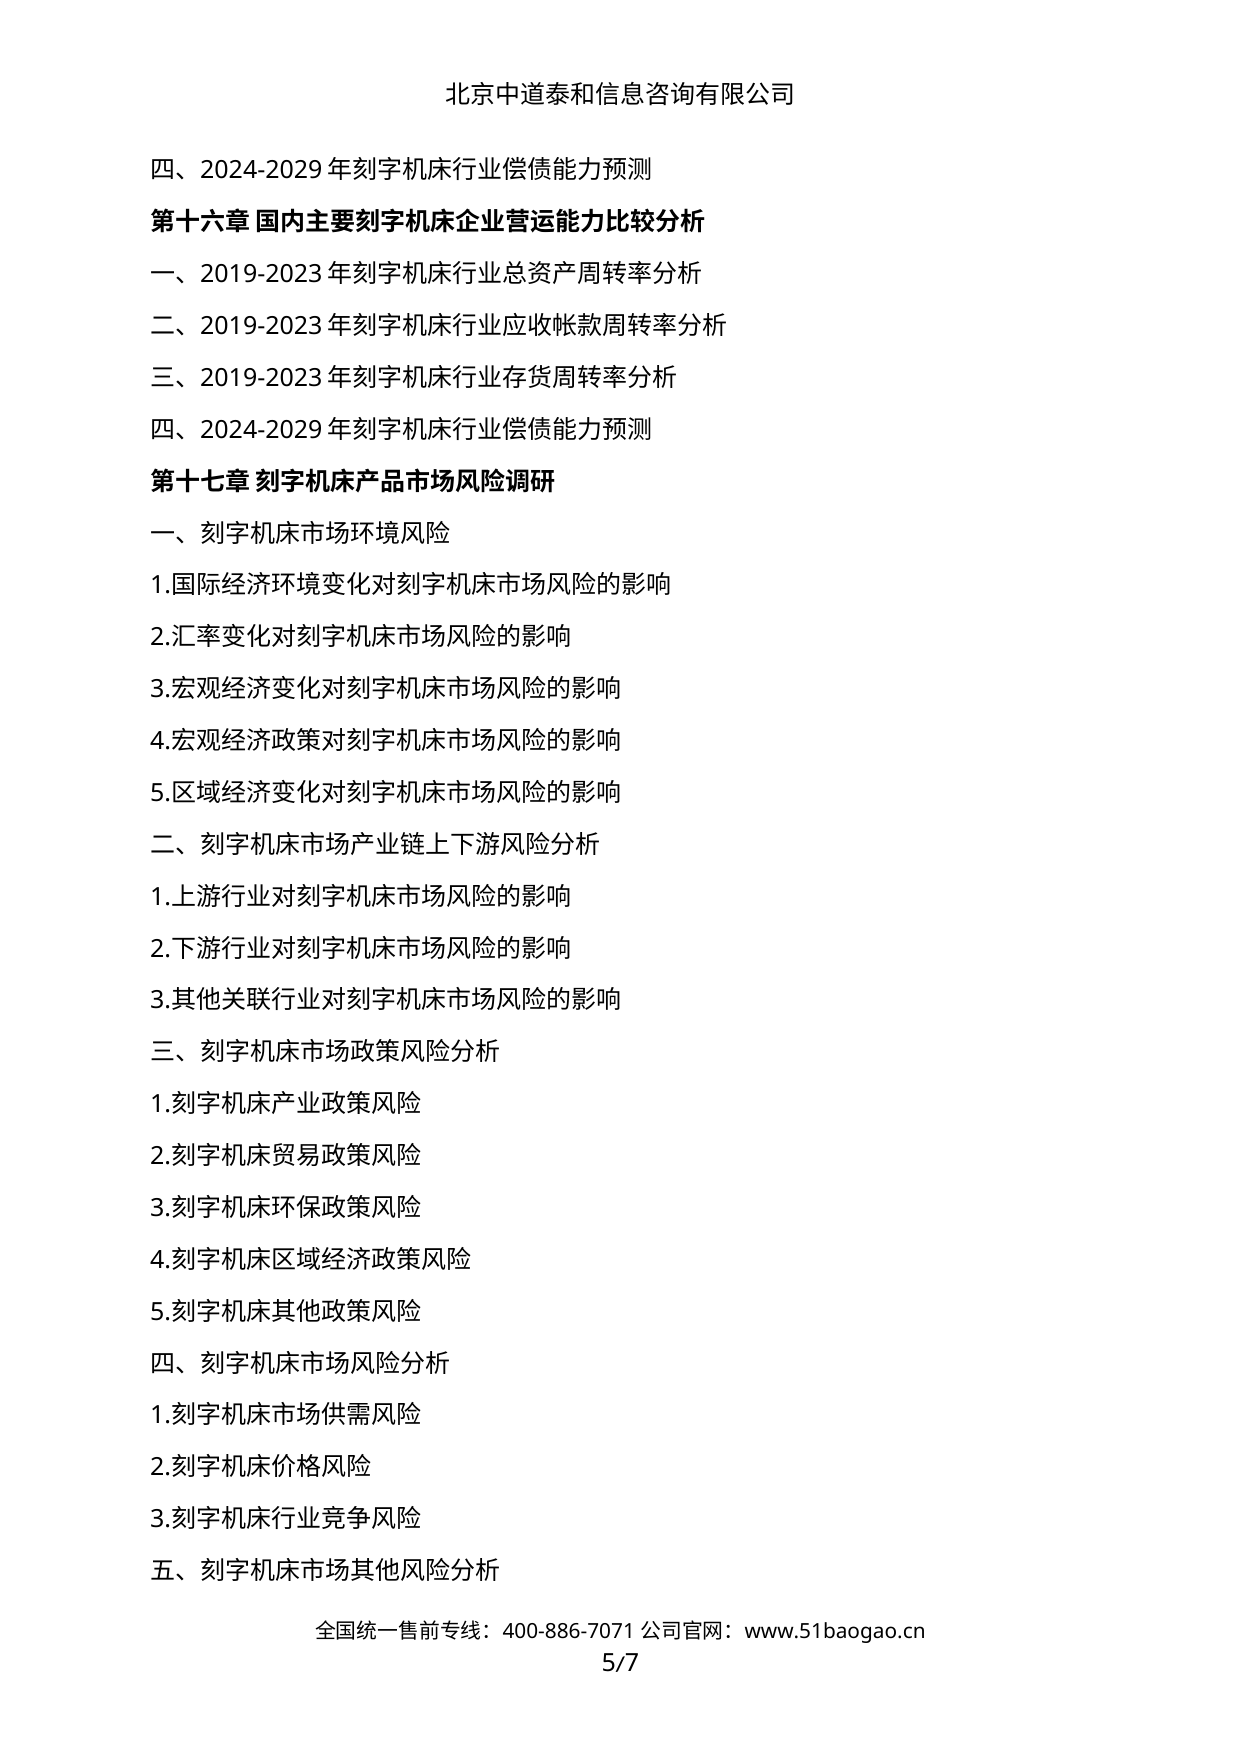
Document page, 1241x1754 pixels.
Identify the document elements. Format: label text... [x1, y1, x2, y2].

text 3.刻字机床行业竞争风险 [150, 1499, 1090, 1535]
text 2.下游行业对刻字机床市场风险的影响 [150, 928, 1090, 964]
text 二、2019-2023年刻字机床行业应收帐款周转率分析 [150, 306, 1090, 342]
text 5.区域经济变化对刻字机床市场风险的影响 [150, 772, 1090, 809]
text 1.刻字机床产业政策风险 [150, 1084, 1090, 1120]
text 5.刻字机床其他政策风险 [150, 1291, 1090, 1327]
text 第十七章 刻字机床产品市场风险调研 [150, 461, 1090, 497]
text 一、2019-2023年刻字机床行业总资产周转率分析 [150, 254, 1090, 290]
text 四、2024-2029年刻字机床行业偿债能力预测 [150, 409, 1090, 446]
text 四、2024-2029年刻字机床行业偿债能力预测 [150, 150, 1090, 186]
text 1.上游行业对刻字机床市场风险的影响 [150, 876, 1090, 912]
text 3.刻字机床环保政策风险 [150, 1187, 1090, 1224]
text 4.刻字机床区域经济政策风险 [150, 1239, 1090, 1276]
text 4.宏观经济政策对刻字机床市场风险的影响 [150, 721, 1090, 757]
text 1.刻字机床市场供需风险 [150, 1395, 1090, 1431]
text 二、刻字机床市场产业链上下游风险分析 [150, 824, 1090, 861]
text 三、2019-2023年刻字机床行业存货周转率分析 [150, 357, 1090, 394]
text 3.宏观经济变化对刻字机床市场风险的影响 [150, 669, 1090, 705]
text 3.其他关联行业对刻字机床市场风险的影响 [150, 980, 1090, 1016]
text 1.国际经济环境变化对刻字机床市场风险的影响 [150, 565, 1090, 601]
text 三、刻字机床市场政策风险分析 [150, 1032, 1090, 1068]
text 2.汇率变化对刻字机床市场风险的影响 [150, 617, 1090, 653]
text 五、刻字机床市场其他风险分析 [150, 1551, 1090, 1587]
text 2.刻字机床价格风险 [150, 1447, 1090, 1483]
text 第十六章 国内主要刻字机床企业营运能力比较分析 [150, 202, 1090, 238]
text 2.刻字机床贸易政策风险 [150, 1136, 1090, 1172]
text 一、刻字机床市场环境风险 [150, 513, 1090, 549]
text 四、刻字机床市场风险分析 [150, 1343, 1090, 1379]
